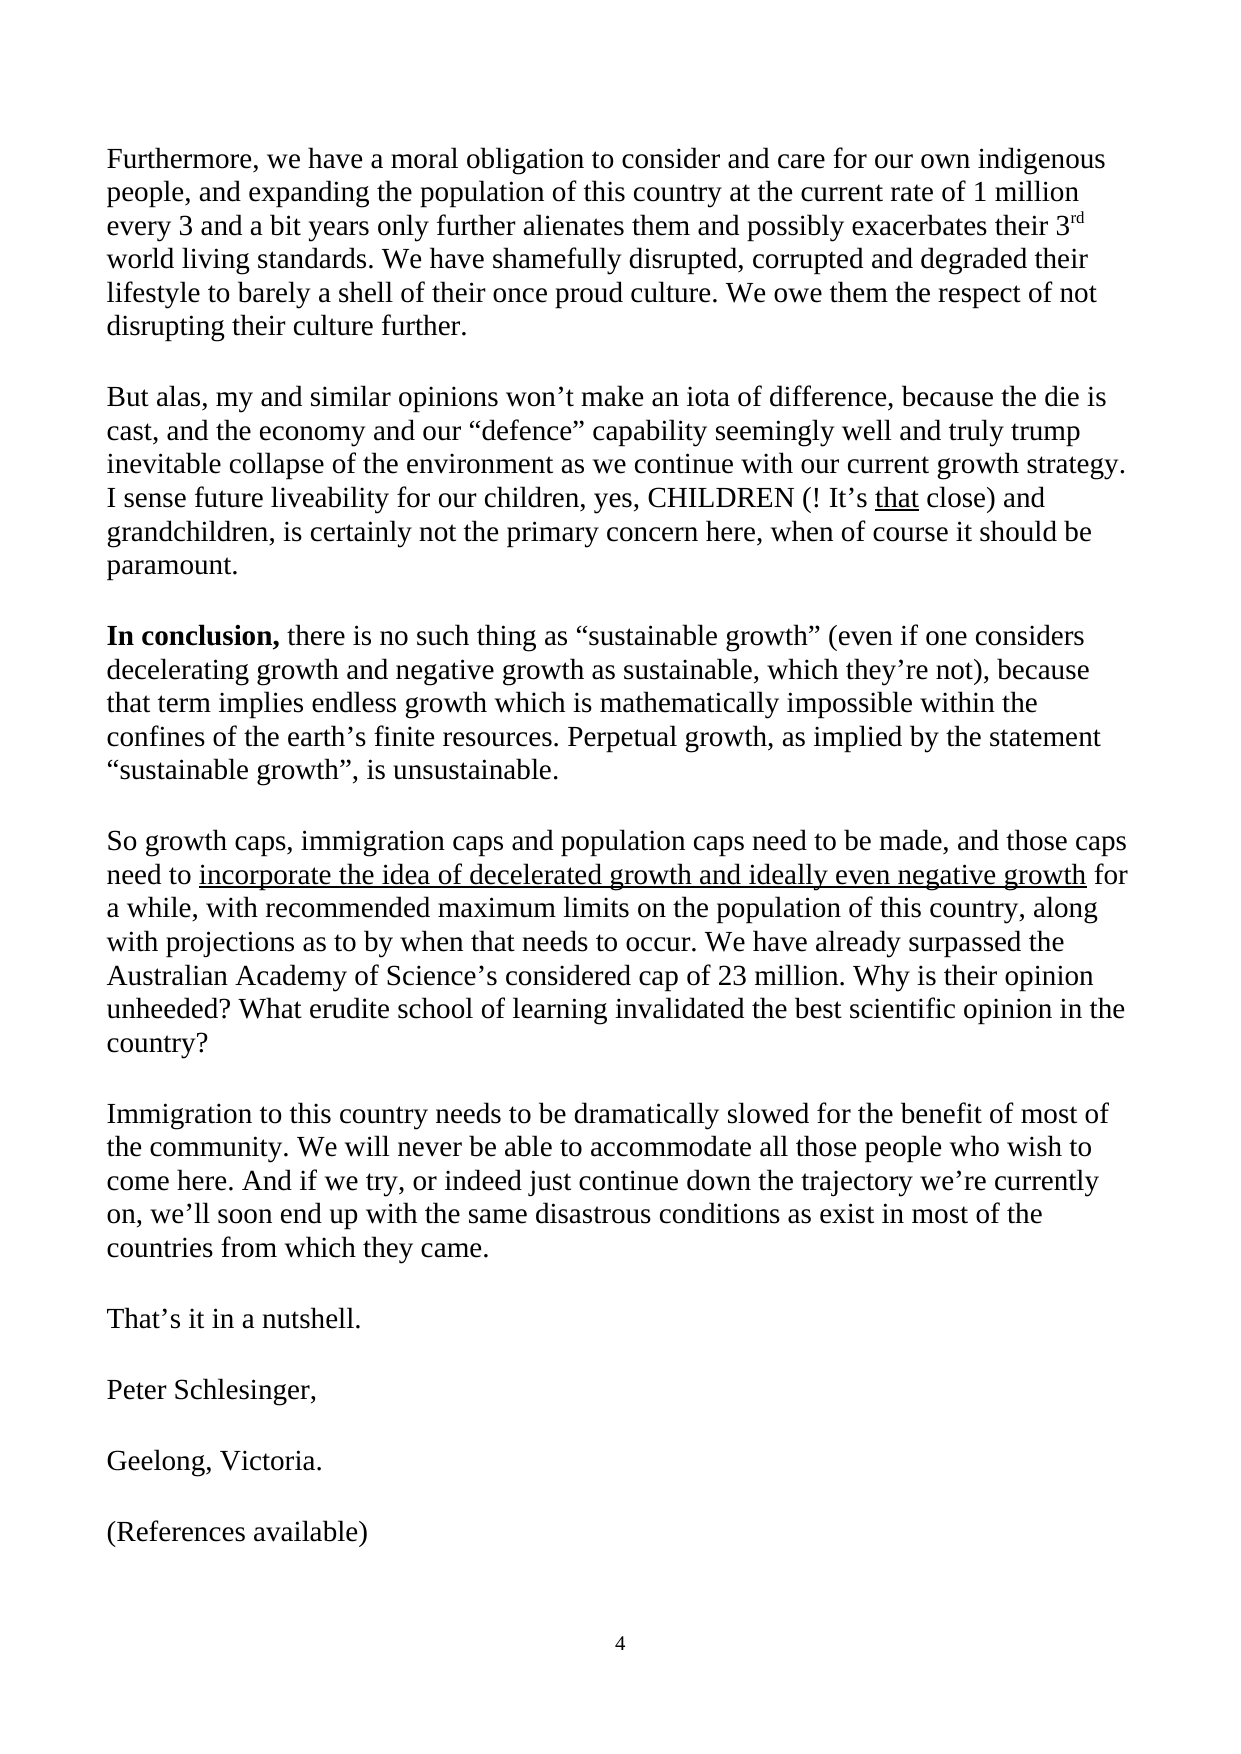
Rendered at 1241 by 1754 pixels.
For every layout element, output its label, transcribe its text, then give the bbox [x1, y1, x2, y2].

text Geelong, Victoria. [106, 1443, 1130, 1477]
text Immigration to this country needs to be dramatically slowed for the benefit of most of the community. We will never be able to accommodate all those people who wish to come here. And if we try, or indeed just continue down the trajectory we’re currently on, we’ll soon end up with the same disastrous conditions as exist in most of the countries from which they came. [106, 1096, 1130, 1263]
text Peter Schlesinger, [106, 1372, 1130, 1406]
text Furthermore, we have a moral obligation to consider and care for our own indigenous people, and expanding the population of this country at the current rate of 1 million every 3 and a bit years only further alienates them and possibly exacerbates their 3rd world living standards. We have shamefully disrupted, corrupted and degraded their lifestyle to barely a shell of their once proud culture. We owe them the respect of not disrupting their culture further. [106, 141, 1130, 342]
text In conclusion, there is no such thing as “sustainable growth” (even if one considers decelerating growth and negative growth as sustainable, which they’re not), because that term implies endless growth which is mathematically impossible within the confines of the earth’s finite resources. Perpetual growth, as implied by the statement “sustainable growth”, is unsustainable. [106, 618, 1130, 786]
text That’s it in a nutshell. [106, 1301, 1130, 1334]
text So growth caps, immigration caps and population caps need to be made, and those caps need to incorporate the idea of decelerated growth and ideally even negative growth for a while, with recommended maximum limits on the population of this country, along with projections as to by when that needs to occur. We have already surpassed the Australian Academy of Science’s considered cap of 23 million. Why is their opinion unheeded? What erudite school of learning invalidated the best scientific opinion in the country? [106, 823, 1130, 1058]
text (References available) [106, 1514, 1130, 1548]
text But alas, my and similar opinions won’t make an iota of difference, because the die is cast, and the economy and our “defence” capability seemingly well and truly trump inevitable collapse of the environment as we continue with our current growth strategy. I sense future liveability for our children, yes, CHILDREN (! It’s that close) and grandchildren, is certainly not the primary concern here, when of course it should be paramount. [106, 379, 1130, 581]
